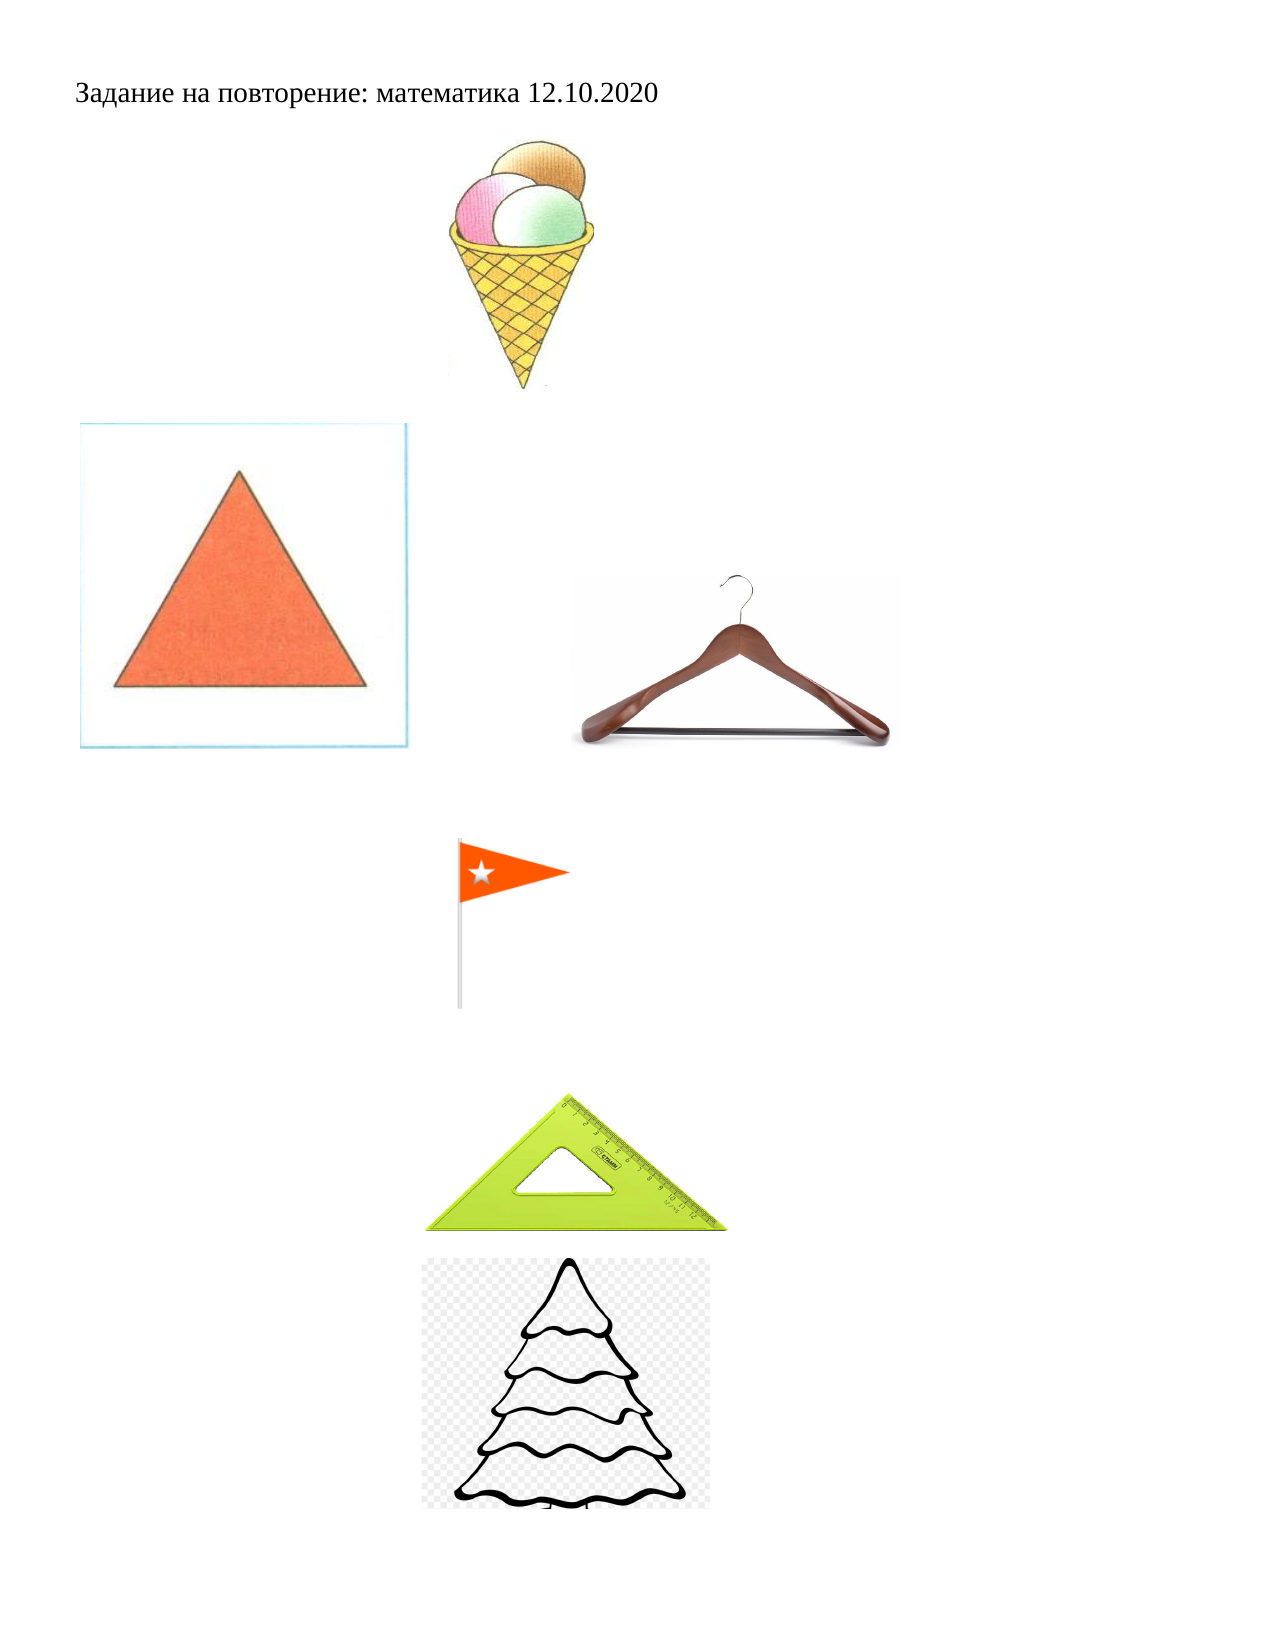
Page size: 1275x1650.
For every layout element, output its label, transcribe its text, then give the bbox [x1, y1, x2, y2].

text Задание на повторение: математика 12.10.2020 [75, 75, 1200, 108]
picture [571, 572, 902, 749]
picture [421, 1258, 711, 1509]
picture [447, 826, 581, 1015]
picture [416, 1092, 732, 1234]
